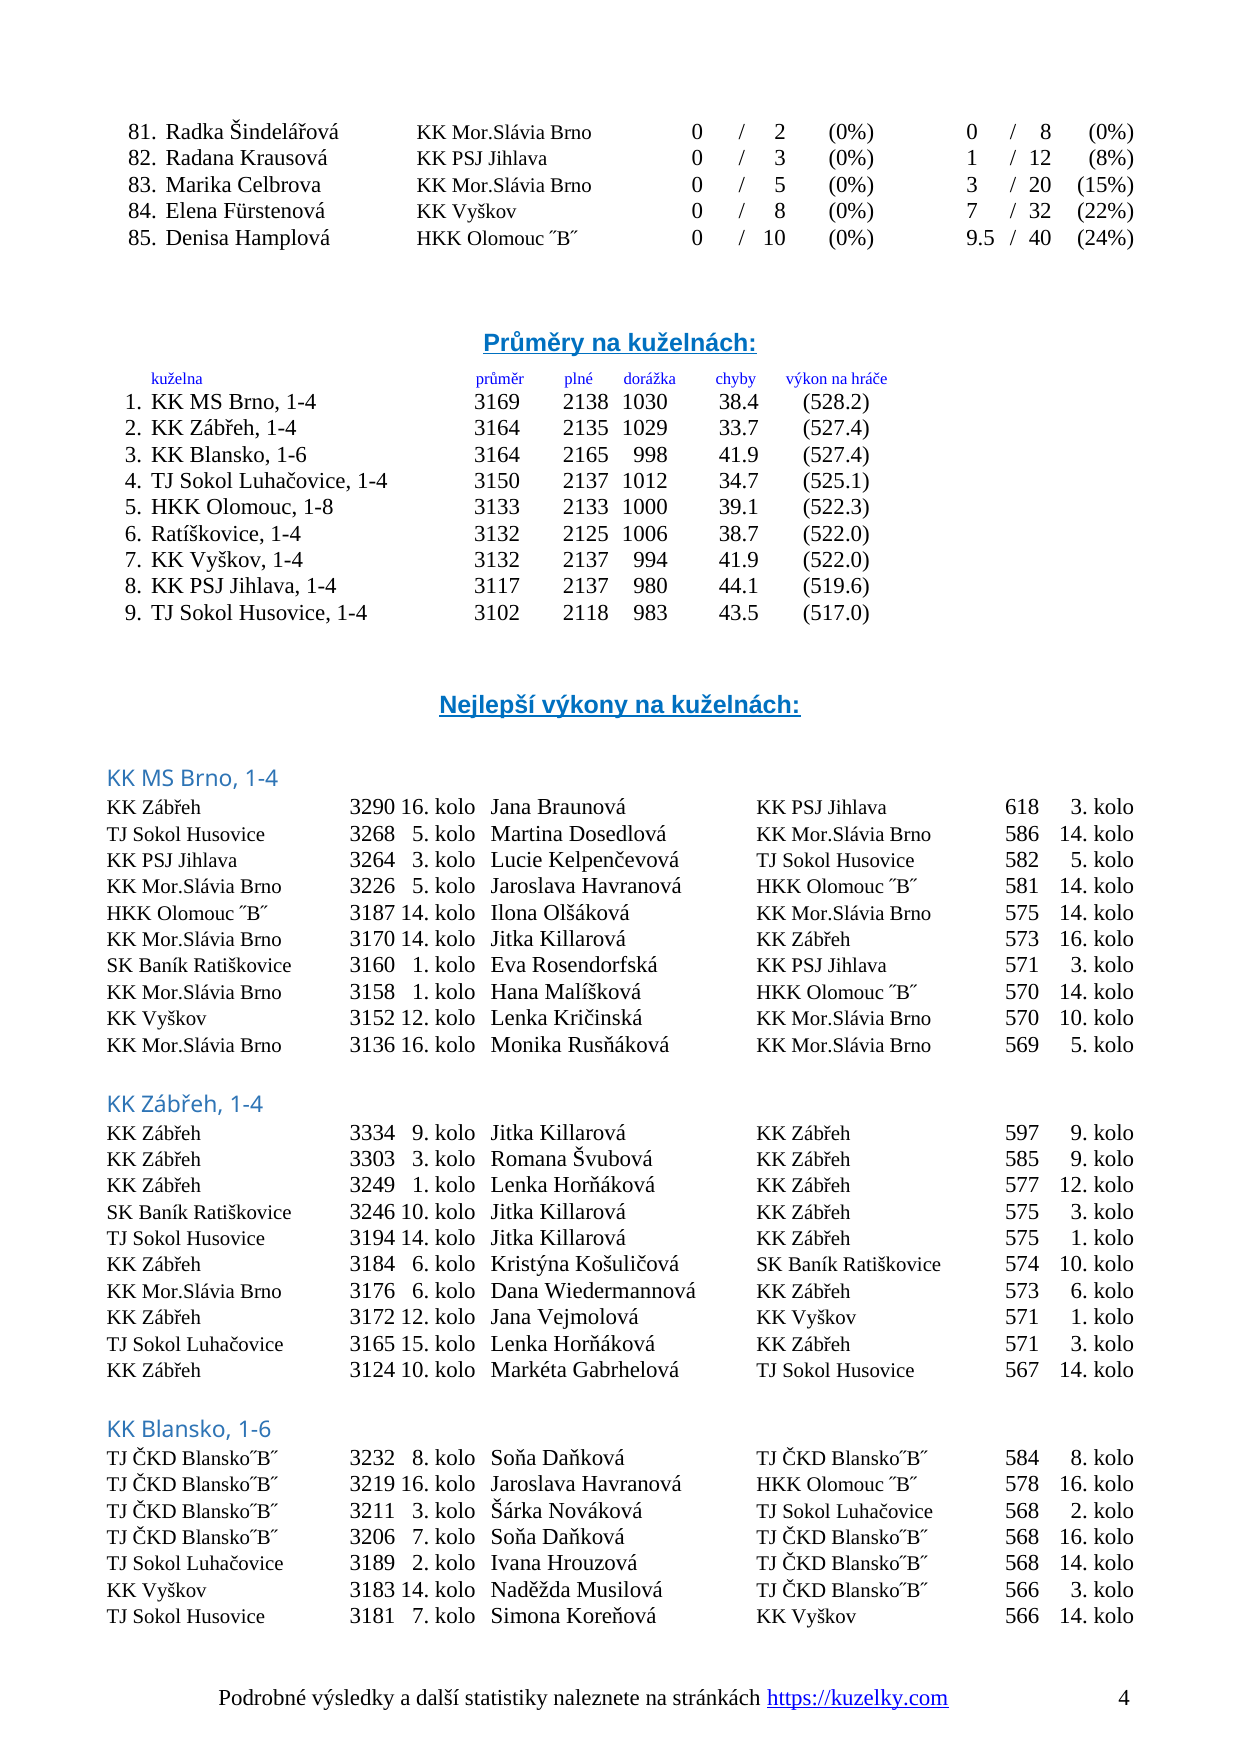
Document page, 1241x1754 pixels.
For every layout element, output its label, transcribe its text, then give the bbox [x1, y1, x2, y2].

text KK Mor.Slávia Brno 3170 14. kolo Jitka Killarová KK Zábřeh 573 16. kolo [106, 925, 1134, 952]
text TJ Sokol Husovice 3181 7. kolo Simona Koreňová KK Vyškov 566 14. kolo [106, 1602, 1134, 1628]
text SK Baník Ratiškovice 3160 1. kolo Eva Rosendorfská KK PSJ Jihlava 571 3. kolo [106, 952, 1134, 978]
text KK Mor.Slávia Brno 3158 1. kolo Hana Malíšková HKK Olomouc ˝B˝ 570 14. kolo [106, 978, 1134, 1004]
text KK Zábřeh 3172 12. kolo Jana Vejmolová KK Vyškov 571 1. kolo [106, 1303, 1134, 1329]
text KK Mor.Slávia Brno 3226 5. kolo Jaroslava Havranová HKK Olomouc ˝B˝ 581 14. kolo [106, 872, 1134, 899]
text KK Vyškov 3183 14. kolo Naděžda Musilová TJ ČKD Blansko˝B˝ 566 3. kolo [106, 1576, 1134, 1602]
subtitle KK Blansko, 1-6 [106, 1413, 1134, 1444]
text TJ Sokol Husovice 3268 5. kolo Martina Dosedlová KK Mor.Slávia Brno 586 14. kolo [106, 820, 1134, 846]
text TJ ČKD Blansko˝B˝ 3206 7. kolo Soňa Daňková TJ ČKD Blansko˝B˝ 568 16. kolo [106, 1523, 1134, 1549]
text 84. Elena Fürstenová KK Vyškov 0 / 8 (0%) 7 / 32 (22%) [106, 197, 1134, 223]
text KK Zábřeh 3184 6. kolo Kristýna Košuličová SK Baník Ratiškovice 574 10. kolo [106, 1251, 1134, 1277]
text kuželna průměr plné dorážka chyby výkon na hráče [106, 369, 1134, 388]
subtitle KK MS Brno, 1-4 [106, 762, 1134, 793]
text TJ ČKD Blansko˝B˝ 3211 3. kolo Šárka Nováková TJ Sokol Luhačovice 568 2. kolo [106, 1497, 1134, 1523]
text 8. KK PSJ Jihlava, 1-4 3117 2137 980 44.1 (519.6) [106, 572, 1134, 599]
text 2. KK Zábřeh, 1-4 3164 2135 1029 33.7 (527.4) [106, 414, 1134, 441]
text 4. TJ Sokol Luhačovice, 1-4 3150 2137 1012 34.7 (525.1) [106, 467, 1134, 493]
text TJ Sokol Luhačovice 3165 15. kolo Lenka Horňáková KK Zábřeh 571 3. kolo [106, 1329, 1134, 1356]
text KK Zábřeh 3334 9. kolo Jitka Killarová KK Zábřeh 597 9. kolo [106, 1119, 1134, 1145]
text 7. KK Vyškov, 1-4 3132 2137 994 41.9 (522.0) [106, 546, 1134, 572]
text 3. KK Blansko, 1-6 3164 2165 998 41.9 (527.4) [106, 441, 1134, 467]
text SK Baník Ratiškovice 3246 10. kolo Jitka Killarová KK Zábřeh 575 3. kolo [106, 1198, 1134, 1224]
text 9. TJ Sokol Husovice, 1-4 3102 2118 983 43.5 (517.0) [106, 599, 1134, 625]
text TJ ČKD Blansko˝B˝ 3232 8. kolo Soňa Daňková TJ ČKD Blansko˝B˝ 584 8. kolo [106, 1444, 1134, 1470]
text TJ ČKD Blansko˝B˝ 3219 16. kolo Jaroslava Havranová HKK Olomouc ˝B˝ 578 16. kolo [106, 1470, 1134, 1497]
text 6. Ratíškovice, 1-4 3132 2125 1006 38.7 (522.0) [106, 520, 1134, 546]
subtitle KK Zábřeh, 1-4 [106, 1087, 1134, 1119]
text KK Zábřeh 3303 3. kolo Romana Švubová KK Zábřeh 585 9. kolo [106, 1145, 1134, 1171]
text TJ Sokol Luhačovice 3189 2. kolo Ivana Hrouzová TJ ČKD Blansko˝B˝ 568 14. kolo [106, 1549, 1134, 1576]
text 5. HKK Olomouc, 1-8 3133 2133 1000 39.1 (522.3) [106, 493, 1134, 520]
text 85. Denisa Hamplová HKK Olomouc ˝B˝ 0 / 10 (0%) 9.5 / 40 (24%) [106, 223, 1134, 250]
text KK PSJ Jihlava 3264 3. kolo Lucie Kelpenčevová TJ Sokol Husovice 582 5. kolo [106, 846, 1134, 872]
text Průměry na kuželnách: [94, 328, 1145, 356]
text 83. Marika Celbrova KK Mor.Slávia Brno 0 / 5 (0%) 3 / 20 (15%) [106, 171, 1134, 197]
text KK Mor.Slávia Brno 3176 6. kolo Dana Wiedermannová KK Zábřeh 573 6. kolo [106, 1277, 1134, 1303]
text KK Zábřeh 3290 16. kolo Jana Braunová KK PSJ Jihlava 618 3. kolo [106, 793, 1134, 820]
text KK Mor.Slávia Brno 3136 16. kolo Monika Rusňáková KK Mor.Slávia Brno 569 5. kolo [106, 1031, 1134, 1057]
text HKK Olomouc ˝B˝ 3187 14. kolo Ilona Olšáková KK Mor.Slávia Brno 575 14. kolo [106, 899, 1134, 925]
text TJ Sokol Husovice 3194 14. kolo Jitka Killarová KK Zábřeh 575 1. kolo [106, 1224, 1134, 1251]
text 82. Radana Krausová KK PSJ Jihlava 0 / 3 (0%) 1 / 12 (8%) [106, 144, 1134, 171]
text KK Zábřeh 3124 10. kolo Markéta Gabrhelová TJ Sokol Husovice 567 14. kolo [106, 1356, 1134, 1382]
text 1. KK MS Brno, 1-4 3169 2138 1030 38.4 (528.2) [106, 388, 1134, 414]
text KK Vyškov 3152 12. kolo Lenka Kričinská KK Mor.Slávia Brno 570 10. kolo [106, 1004, 1134, 1031]
text Nejlepší výkony na kuželnách: [94, 690, 1145, 719]
text 81. Radka Šindelářová KK Mor.Slávia Brno 0 / 2 (0%) 0 / 8 (0%) [106, 118, 1134, 144]
text KK Zábřeh 3249 1. kolo Lenka Horňáková KK Zábřeh 577 12. kolo [106, 1171, 1134, 1198]
